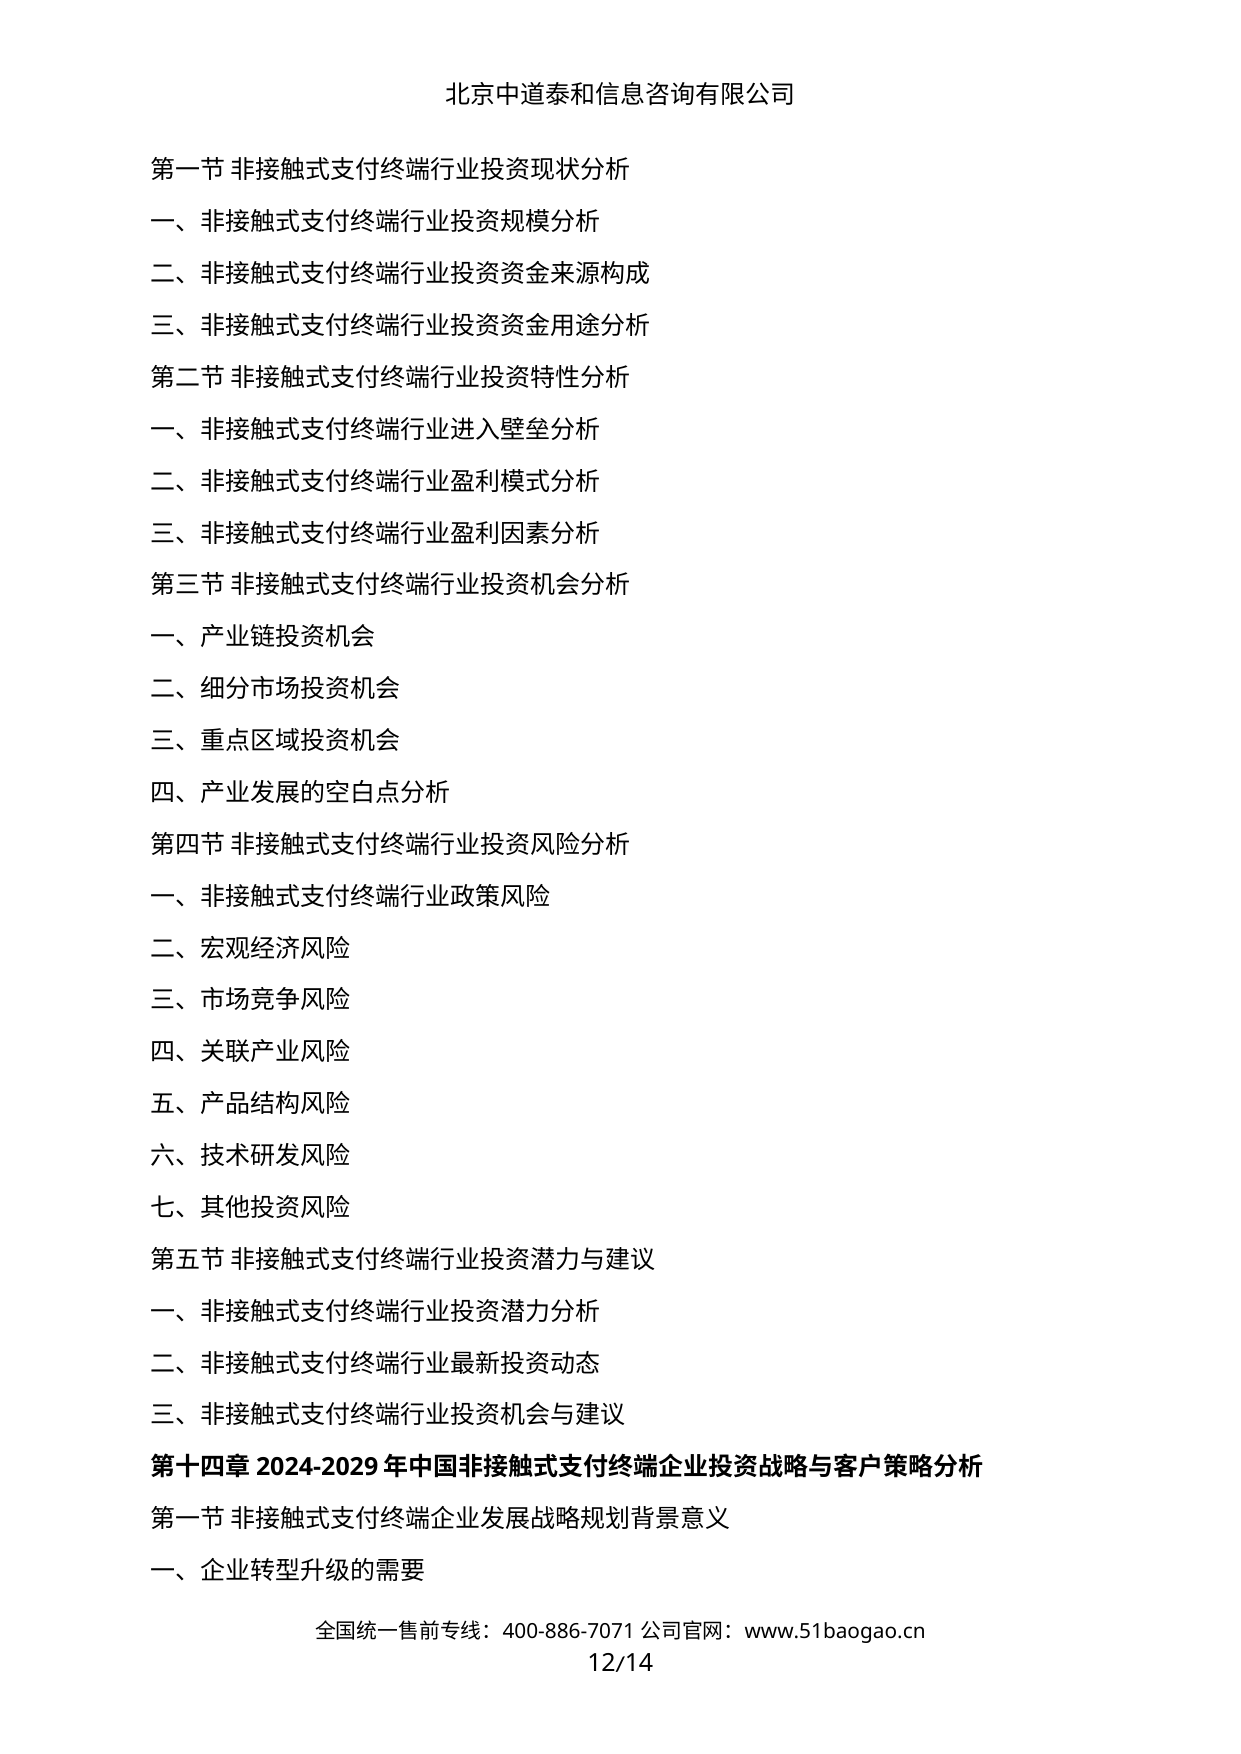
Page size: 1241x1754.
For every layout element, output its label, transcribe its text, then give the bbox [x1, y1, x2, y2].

text 第一节 非接触式支付终端企业发展战略规划背景意义 [150, 1499, 1090, 1535]
text 四、产业发展的空白点分析 [150, 772, 1090, 809]
text 第四节 非接触式支付终端行业投资风险分析 [150, 824, 1090, 861]
text 二、非接触式支付终端行业盈利模式分析 [150, 461, 1090, 497]
text 二、非接触式支付终端行业投资资金来源构成 [150, 254, 1090, 290]
text 第五节 非接触式支付终端行业投资潜力与建议 [150, 1239, 1090, 1276]
text 第十四章 2024-2029年中国非接触式支付终端企业投资战略与客户策略分析 [150, 1447, 1090, 1483]
text 一、非接触式支付终端行业政策风险 [150, 876, 1090, 912]
text 一、非接触式支付终端行业进入壁垒分析 [150, 409, 1090, 446]
text 三、非接触式支付终端行业投资机会与建议 [150, 1395, 1090, 1431]
text 四、关联产业风险 [150, 1032, 1090, 1068]
text 二、细分市场投资机会 [150, 669, 1090, 705]
text 七、其他投资风险 [150, 1187, 1090, 1224]
text 一、非接触式支付终端行业投资潜力分析 [150, 1291, 1090, 1327]
text 二、宏观经济风险 [150, 928, 1090, 964]
text 六、技术研发风险 [150, 1136, 1090, 1172]
text 第三节 非接触式支付终端行业投资机会分析 [150, 565, 1090, 601]
text 三、非接触式支付终端行业投资资金用途分析 [150, 306, 1090, 342]
text 第二节 非接触式支付终端行业投资特性分析 [150, 357, 1090, 394]
text 二、非接触式支付终端行业最新投资动态 [150, 1343, 1090, 1379]
text 三、非接触式支付终端行业盈利因素分析 [150, 513, 1090, 549]
text 三、市场竞争风险 [150, 980, 1090, 1016]
text 一、非接触式支付终端行业投资规模分析 [150, 202, 1090, 238]
text 一、企业转型升级的需要 [150, 1551, 1090, 1587]
text 五、产品结构风险 [150, 1084, 1090, 1120]
text 一、产业链投资机会 [150, 617, 1090, 653]
text 第一节 非接触式支付终端行业投资现状分析 [150, 150, 1090, 186]
text 三、重点区域投资机会 [150, 721, 1090, 757]
